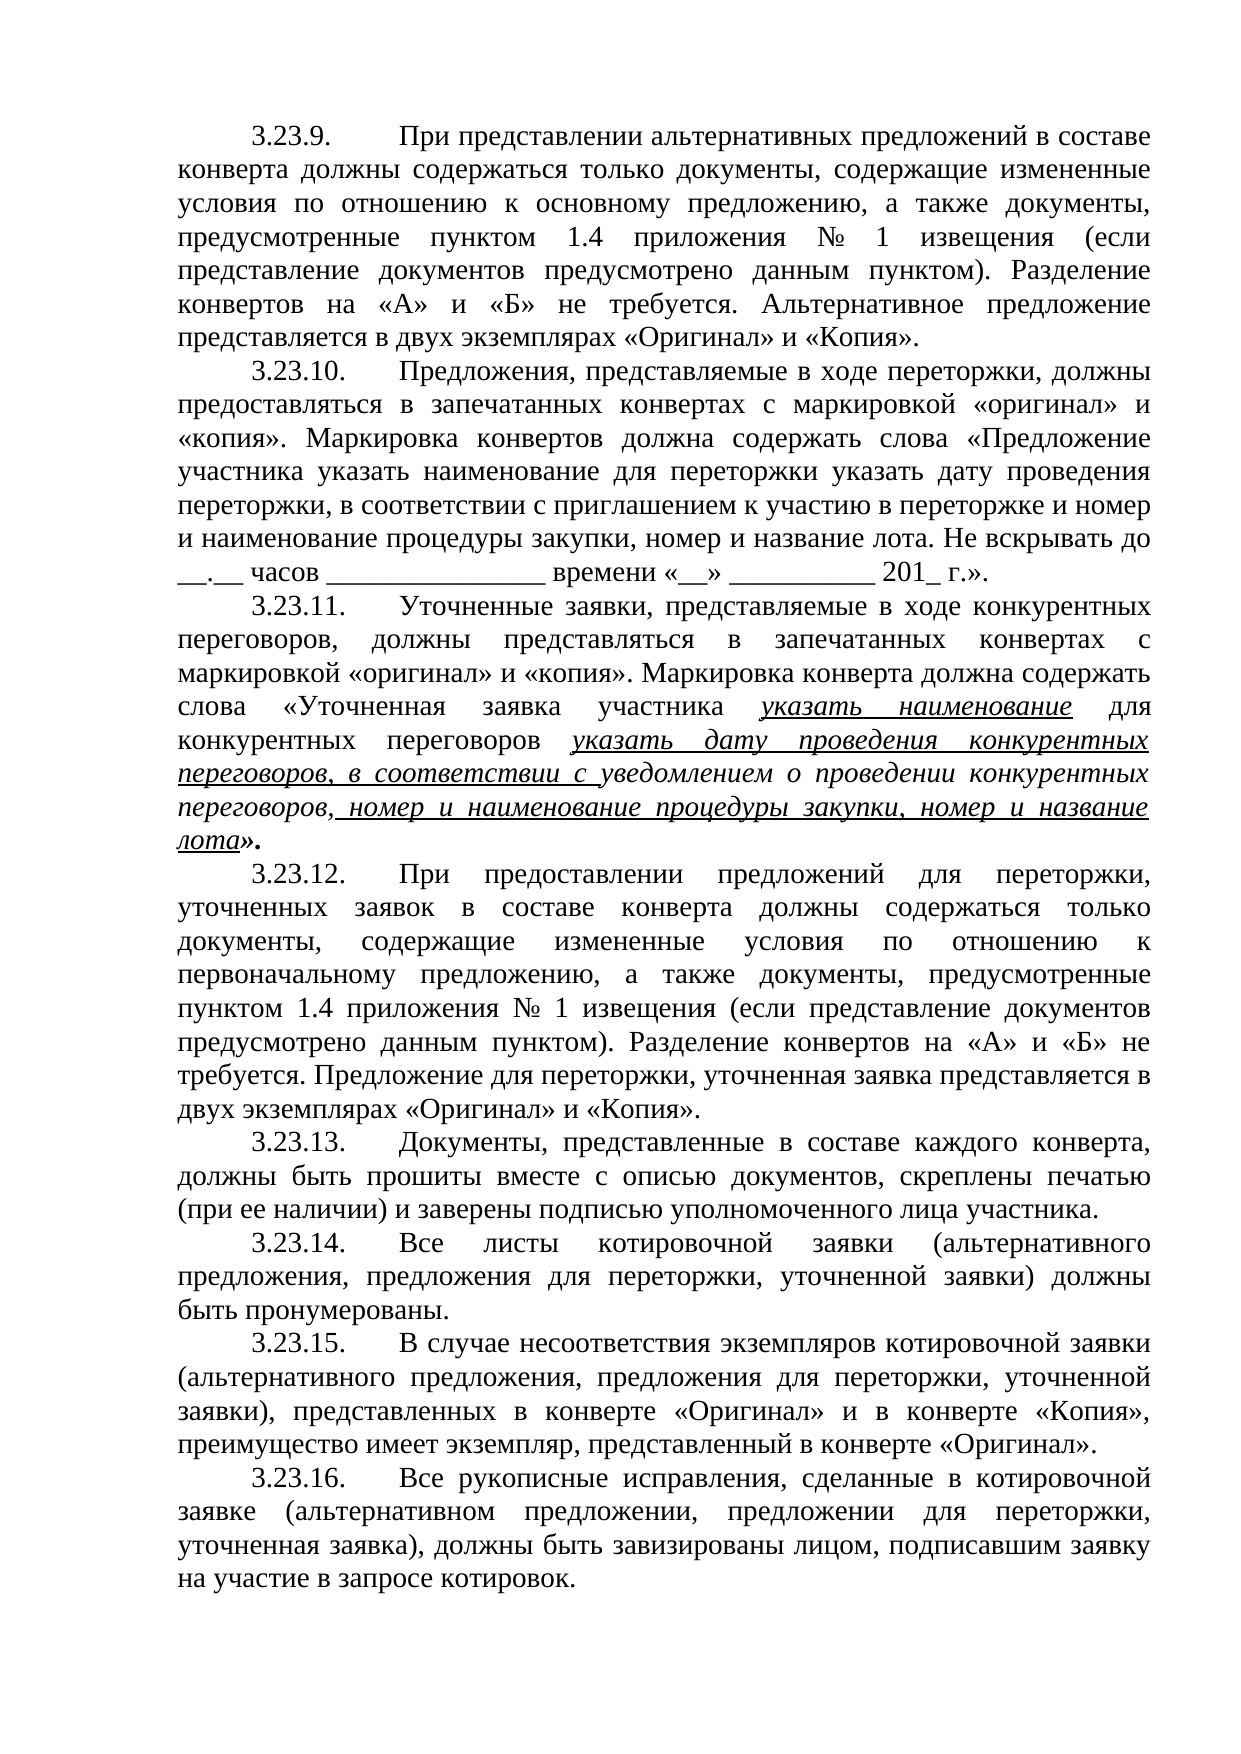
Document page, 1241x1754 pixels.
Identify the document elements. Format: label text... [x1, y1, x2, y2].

list Предложения, представляемые в ходе переторжки, должны предоставляться в запечатанных конвертах с маркировкой «оригинал» и «копия». Маркировка конвертов должна содержать слова «Предложение участника указать наименование для переторжки указать дату проведения переторжки, в соответствии с приглашением к участию в переторжке и номер и наименование процедуры закупки, номер и название лота. Не вскрывать до __.__ часов _______________ времени «__» __________ 201_ г.». [177, 353, 1152, 588]
list Уточненные заявки, представляемые в ходе конкурентных переговоров, должны представляться в запечатанных конвертах с маркировкой «оригинал» и «копия». Маркировка конверта должна содержать слова «Уточненная заявка участника указать наименование для конкурентных переговоров указать дату проведения конкурентных переговоров, в соответствии с уведомлением о проведении конкурентных переговоров, номер и наименование процедуры закупки, номер и название лота». [177, 588, 1152, 856]
list Документы, представленные в составе каждого конверта, должны быть прошиты вместе с описью документов, скреплены печатью (при ее наличии) и заверены подписью уполномоченного лица участника. [177, 1124, 1152, 1225]
list Все рукописные исправления, сделанные в котировочной заявке (альтернативном предложении, предложении для переторжки, уточненная заявка), должны быть завизированы лицом, подписавшим заявку на участие в запросе котировок. [177, 1460, 1152, 1594]
list Все листы котировочной заявки (альтернативного предложения, предложения для переторжки, уточненной заявки) должны быть пронумерованы. [177, 1225, 1152, 1326]
list При представлении альтернативных предложений в составе конверта должны содержаться только документы, содержащие измененные условия по отношению к основному предложению, а также документы, предусмотренные пунктом 1.4 приложения № 1 извещения (если представление документов предусмотрено данным пунктом). Разделение конвертов на «А» и «Б» не требуется. Альтернативное предложение представляется в двух экземплярах «Оригинал» и «Копия». [177, 118, 1152, 353]
list При предоставлении предложений для переторжки, уточненных заявок в составе конверта должны содержаться только документы, содержащие измененные условия по отношению к первоначальному предложению, а также документы, предусмотренные пунктом 1.4 приложения № 1 извещения (если представление документов предусмотрено данным пунктом). Разделение конвертов на «А» и «Б» не требуется. Предложение для переторжки, уточненная заявка представляется в двух экземплярах «Оригинал» и «Копия». [177, 856, 1152, 1124]
list В случае несоответствия экземпляров котировочной заявки (альтернативного предложения, предложения для переторжки, уточненной заявки), представленных в конверте «Оригинал» и в конверте «Копия», преимущество имеет экземпляр, представленный в конверте «Оригинал». [177, 1326, 1152, 1460]
